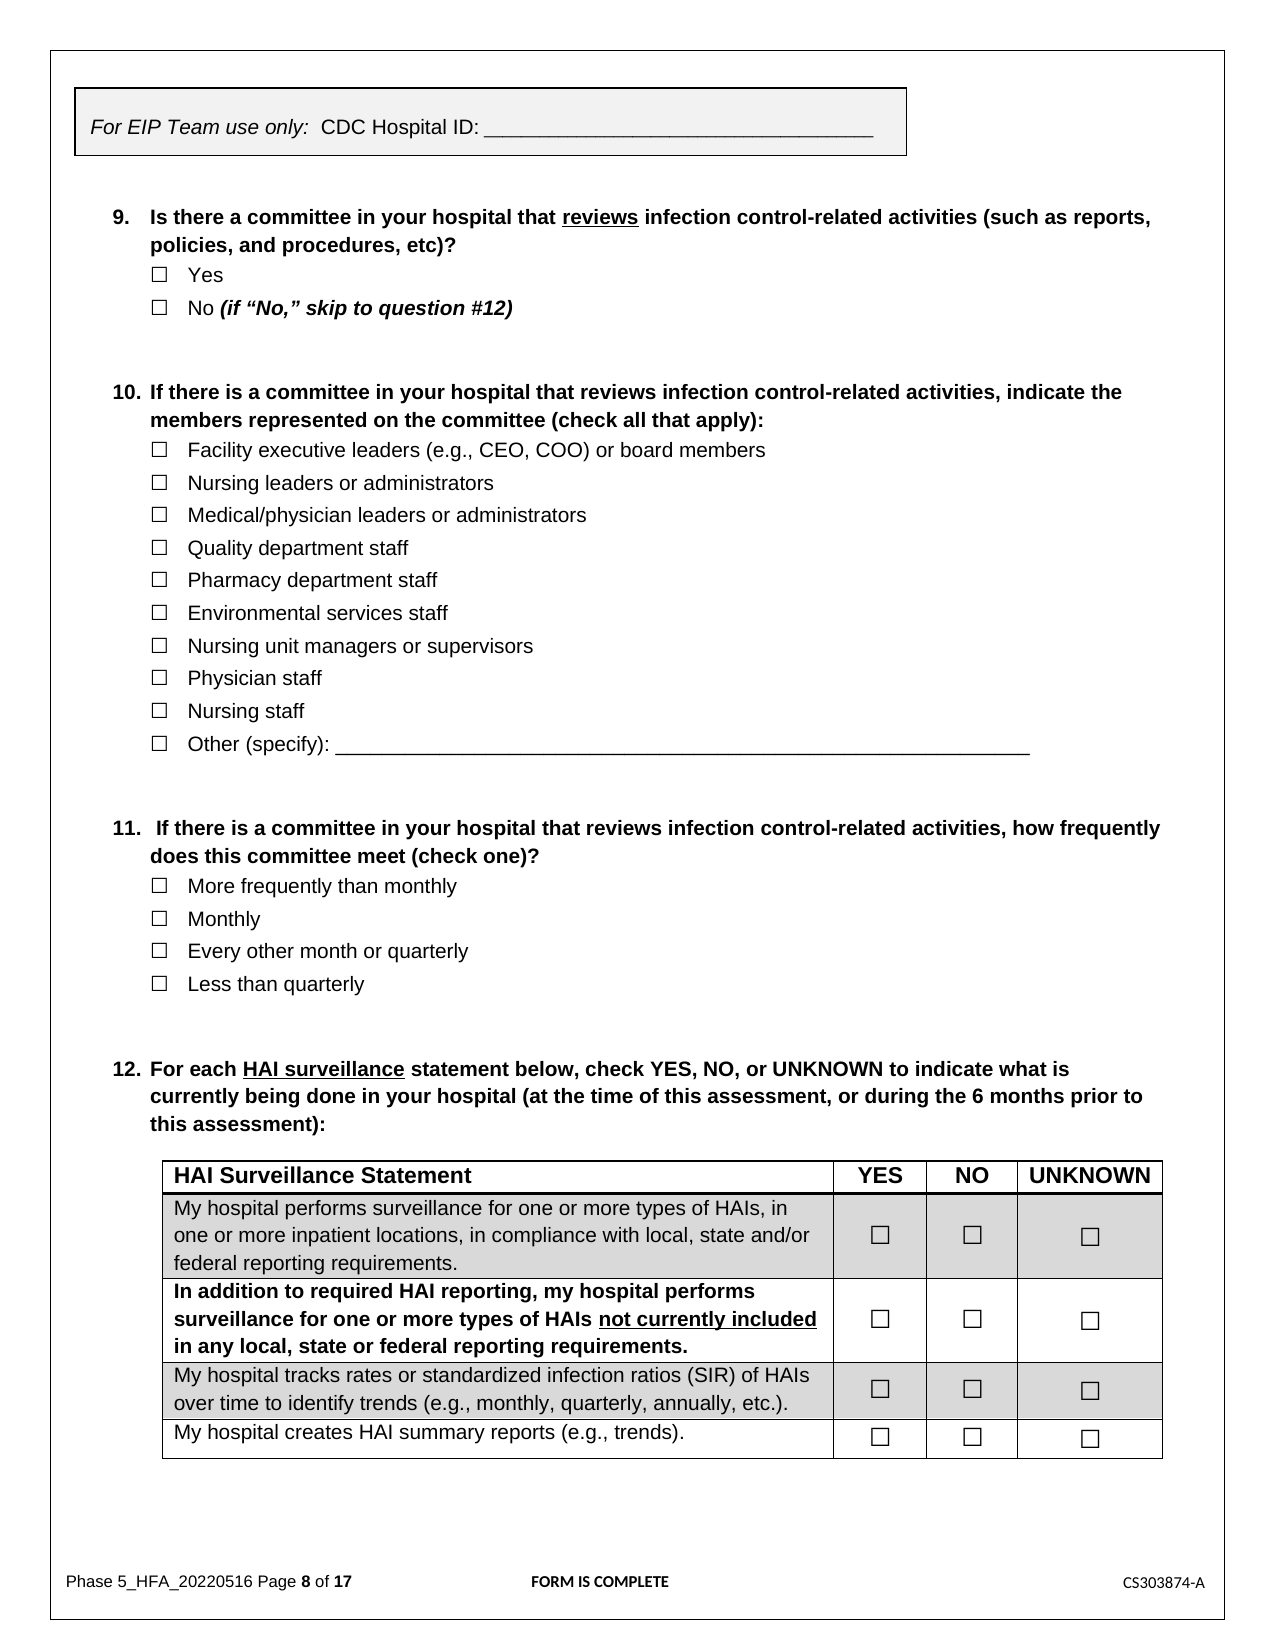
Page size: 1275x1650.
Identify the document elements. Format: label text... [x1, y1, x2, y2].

table_cell In addition to required HAI reporting, my hospital performs surveillance for one or more types of HAIs not currently included in any local, state or federal reporting requirements. [163, 1279, 833, 1362]
list No (if “No,” skip to question #12) [150, 293, 1162, 321]
table_cell [927, 1279, 1017, 1362]
table_cell My hospital tracks rates or standardized infection ratios (SIR) of HAIs over time to identify trends (e.g., monthly, quarterly, annually, etc.). [163, 1363, 833, 1418]
table_cell [1018, 1195, 1162, 1278]
table_cell My hospital performs surveillance for one or more types of HAIs, in one or more inpatient locations, in compliance with local, state and/or federal reporting requirements. [163, 1195, 833, 1278]
list Facility executive leaders (e.g., CEO, COO) or board members [150, 435, 1162, 464]
table_cell My hospital creates HAI summary reports (e.g., trends). [163, 1420, 833, 1457]
list For each HAI surveillance statement below, check YES, NO, or UNKNOWN to indicate what is currently being done in your hospital (at the time of this assessment, or during the 6 months prior to this assessment): [112, 1057, 1162, 1136]
list More frequently than monthly [150, 871, 1162, 900]
table_cell [834, 1279, 926, 1362]
list Nursing leaders or administrators [150, 468, 1162, 496]
list Nursing staff [150, 696, 1162, 724]
list Yes [150, 260, 1162, 288]
list Nursing unit managers or supervisors [150, 631, 1162, 659]
table_cell [834, 1420, 926, 1457]
table_cell [927, 1363, 1017, 1418]
table_cell [1018, 1363, 1162, 1418]
list Quality department staff [150, 533, 1162, 561]
table_cell [834, 1363, 926, 1418]
table_cell [834, 1195, 926, 1278]
table_cell [927, 1420, 1017, 1457]
list If there is a committee in your hospital that reviews infection control-related activities, indicate the members represented on the committee (check all that apply): [112, 380, 1162, 432]
table_header YES [834, 1162, 926, 1192]
table_cell [927, 1195, 1017, 1278]
list If there is a committee in your hospital that reviews infection control-related activities, how frequently does this committee meet (check one)? [112, 816, 1162, 868]
table_header UNKNOWN [1018, 1162, 1162, 1192]
list Less than quarterly [150, 969, 1162, 997]
list Is there a committee in your hospital that reviews infection control-related activities (such as reports, policies, and procedures, etc)? [112, 205, 1162, 256]
list Environmental services staff [150, 598, 1162, 627]
list Physician staff [150, 663, 1162, 692]
list Medical/physician leaders or administrators [150, 500, 1162, 529]
table_header HAI Surveillance Statement [163, 1162, 833, 1192]
list Every other month or quarterly [150, 936, 1162, 965]
table_header NO [927, 1162, 1017, 1192]
list Other (specify): ____________________________________________________________ [150, 729, 1162, 757]
list Monthly [150, 904, 1162, 932]
list Pharmacy department staff [150, 566, 1162, 594]
table_cell [1018, 1420, 1162, 1457]
table_cell [1018, 1279, 1162, 1362]
